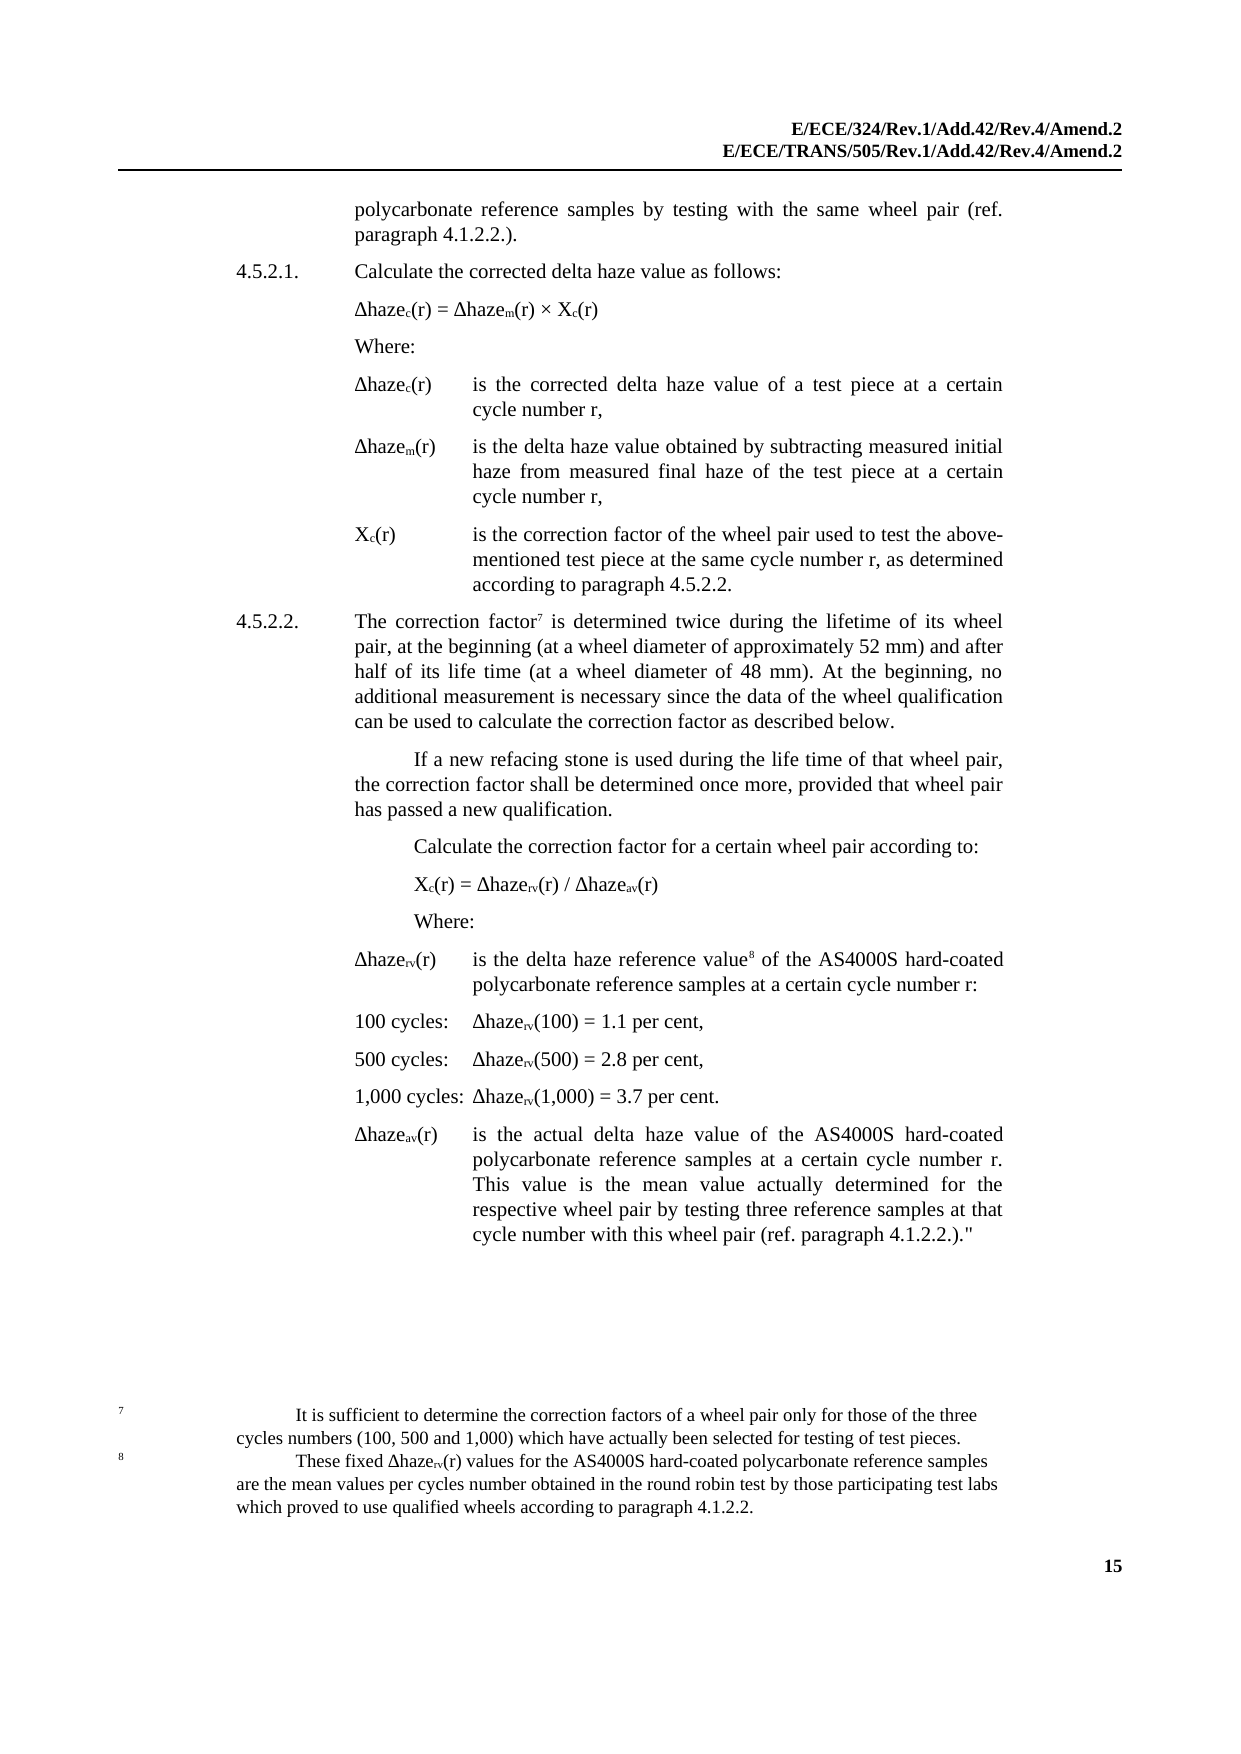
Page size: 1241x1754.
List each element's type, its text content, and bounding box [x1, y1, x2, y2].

text 4.5.2.1. Calculate the corrected delta haze value as follows: [236, 258, 1004, 283]
text 4.5.2.2. The correction factor is determined twice during the lifetime of its wheel pair, at the beginning (at a wheel diameter of approximately 52 mm) and after half of its life time (at a wheel diameter of 48 mm). At the beginning, no additional measurement is necessary since the data of the wheel qualification can be used to calculate the correction factor as described below. [236, 608, 1004, 733]
text ∆hazec(r) is the corrected delta haze value of a test piece at a certain cycle number r, [236, 371, 1004, 421]
text Xc(r) is the correction factor of the wheel pair used to test the above-mentioned test piece at the same cycle number r, as determined according to paragraph 4.5.2.2. [236, 521, 1004, 596]
text 1,000 cycles: ∆hazerv(1,000) = 3.7 per cent. [236, 1083, 1004, 1108]
text 100 cycles: ∆hazerv(100) = 1.1 per cent, [236, 1008, 1004, 1033]
text ∆hazeav(r) is the actual delta haze value of the AS4000S hard-coated polycarbonate reference samples at a certain cycle number r. This value is the mean value actually determined for the respective wheel pair by testing three reference samples at that cycle number with this wheel pair (ref. paragraph 4.1.2.2.)." [236, 1121, 1004, 1246]
text Xc(r) = ∆hazerv(r) / ∆hazeav(r) [354, 871, 1004, 896]
text ∆hazem(r) is the delta haze value obtained by subtracting measured initial haze from measured final haze of the test piece at a certain cycle number r, [236, 433, 1004, 508]
text Where: [236, 333, 1004, 358]
text ∆hazerv(r) is the delta haze reference value of the AS4000S hard-coated polycarbonate reference samples at a certain cycle number r: [236, 946, 1004, 996]
text If a new refacing stone is used during the life time of that wheel pair, the correction factor shall be determined once more, provided that wheel pair has passed a new qualification. [354, 746, 1004, 821]
text Where: [354, 908, 1004, 933]
text Calculate the correction factor for a certain wheel pair according to: [354, 833, 1004, 858]
text 500 cycles: ∆hazerv(500) = 2.8 per cent, [236, 1046, 1004, 1071]
text ∆hazec(r) = ∆hazem(r) × Xc(r) [236, 296, 1004, 321]
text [354, 196, 1004, 246]
